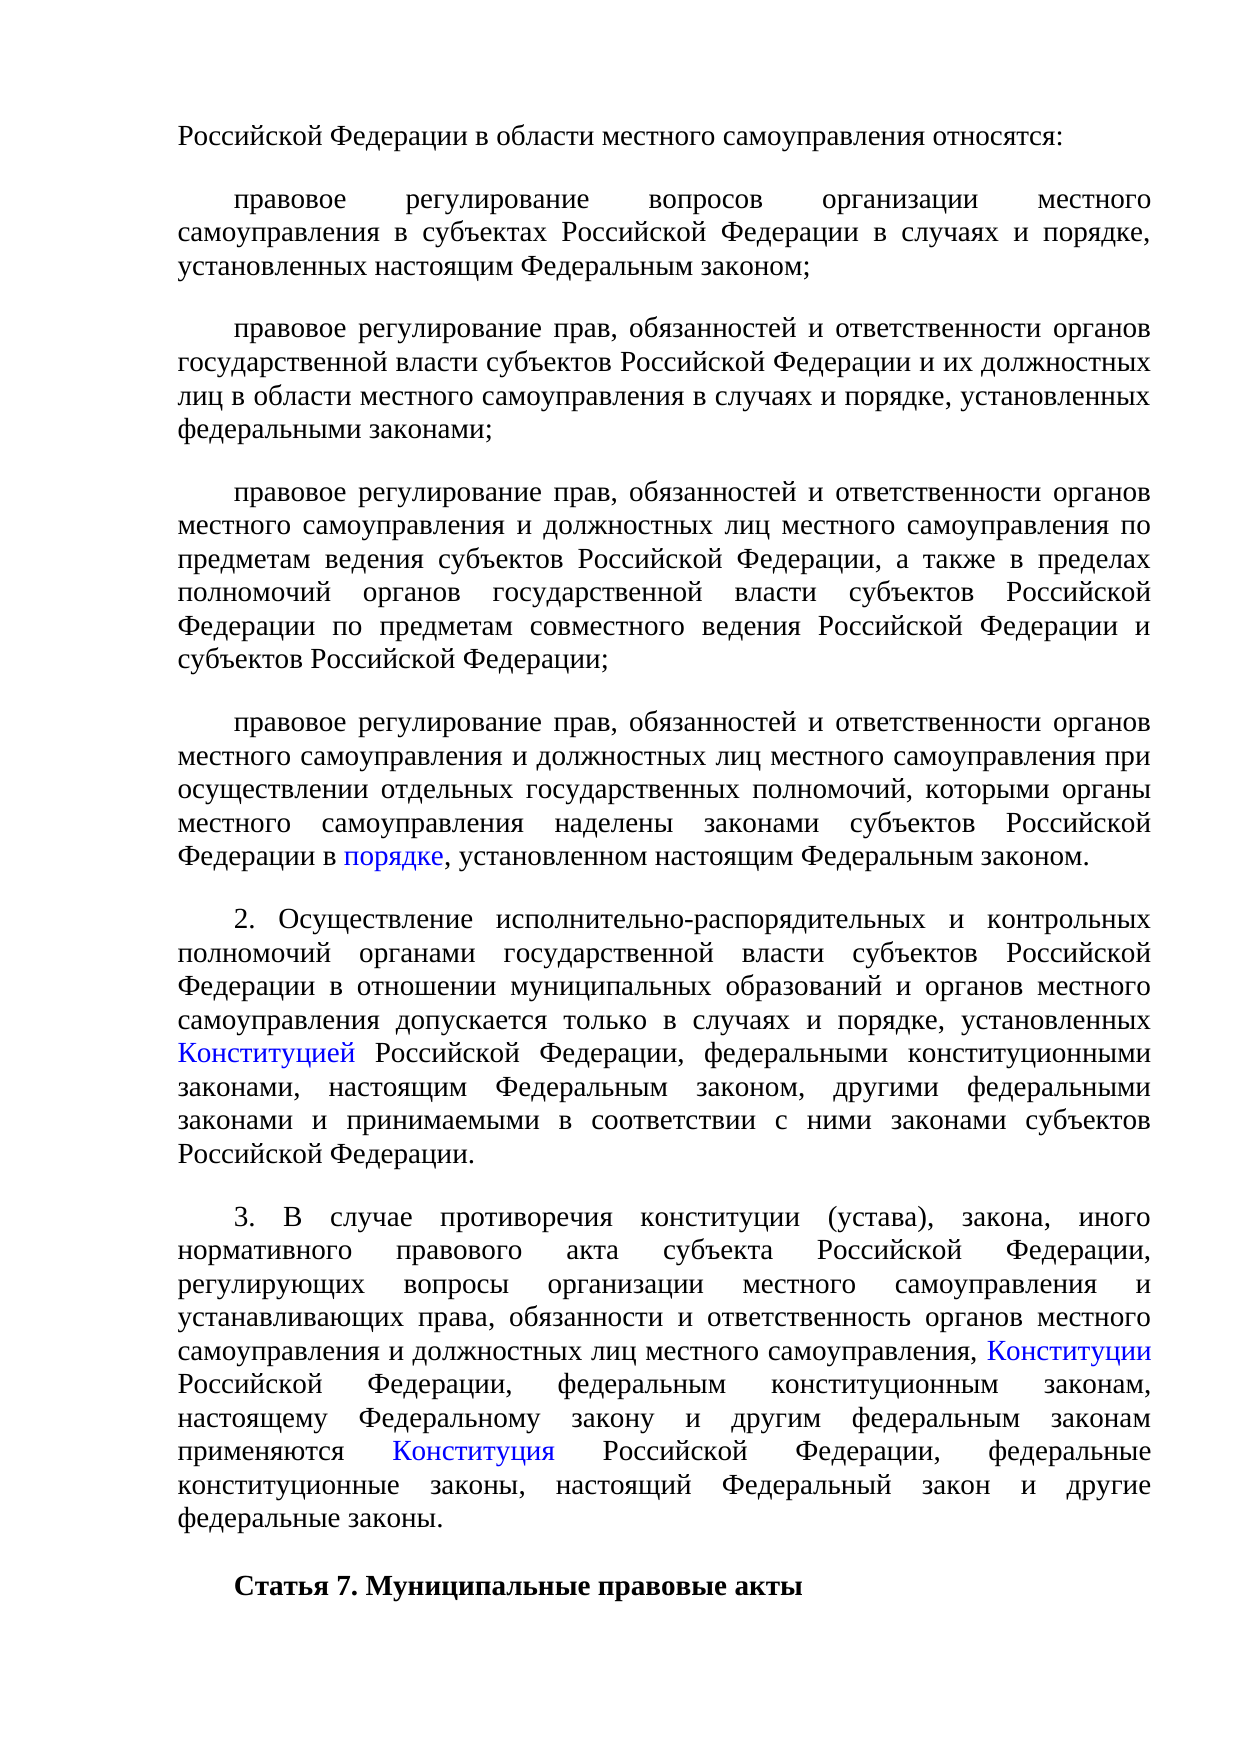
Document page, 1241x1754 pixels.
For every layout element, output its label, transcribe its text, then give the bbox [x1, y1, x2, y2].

text правовое регулирование вопросов организации местного самоуправления в субъектах Российской Федерации в случаях и порядке, установленных настоящим Федеральным законом; [177, 181, 1152, 281]
text 3. В случае противоречия конституции (устава), закона, иного нормативного правового акта субъекта Российской Федерации, регулирующих вопросы организации местного самоуправления и устанавливающих права, обязанности и ответственность органов местного самоуправления и должностных лиц местного самоуправления, Конституции Российской Федерации, федеральным конституционным законам, настоящему Федеральному закону и другим федеральным законам применяются Конституция Российской Федерации, федеральные конституционные законы, настоящий Федеральный закон и другие федеральные законы. [177, 1199, 1152, 1534]
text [177, 118, 1152, 152]
text правовое регулирование прав, обязанностей и ответственности органов местного самоуправления и должностных лиц местного самоуправления по предметам ведения субъектов Российской Федерации, а также в пределах полномочий органов государственной власти субъектов Российской Федерации по предметам совместного ведения Российской Федерации и субъектов Российской Федерации; [177, 474, 1152, 675]
text 2. Осуществление исполнительно-распорядительных и контрольных полномочий органами государственной власти субъектов Российской Федерации в отношении муниципальных образований и органов местного самоуправления допускается только в случаях и порядке, установленных Конституцией Российской Федерации, федеральными конституционными законами, настоящим Федеральным законом, другими федеральными законами и принимаемыми в соответствии с ними законами субъектов Российской Федерации. [177, 901, 1152, 1169]
text правовое регулирование прав, обязанностей и ответственности органов местного самоуправления и должностных лиц местного самоуправления при осуществлении отдельных государственных полномочий, которыми органы местного самоуправления наделены законами субъектов Российской Федерации в порядке, установленном настоящим Федеральным законом. [177, 704, 1152, 872]
text правовое регулирование прав, обязанностей и ответственности органов государственной власти субъектов Российской Федерации и их должностных лиц в области местного самоуправления в случаях и порядке, установленных федеральными законами; [177, 311, 1152, 445]
title Статья 7. Муниципальные правовые акты [177, 1568, 1152, 1601]
